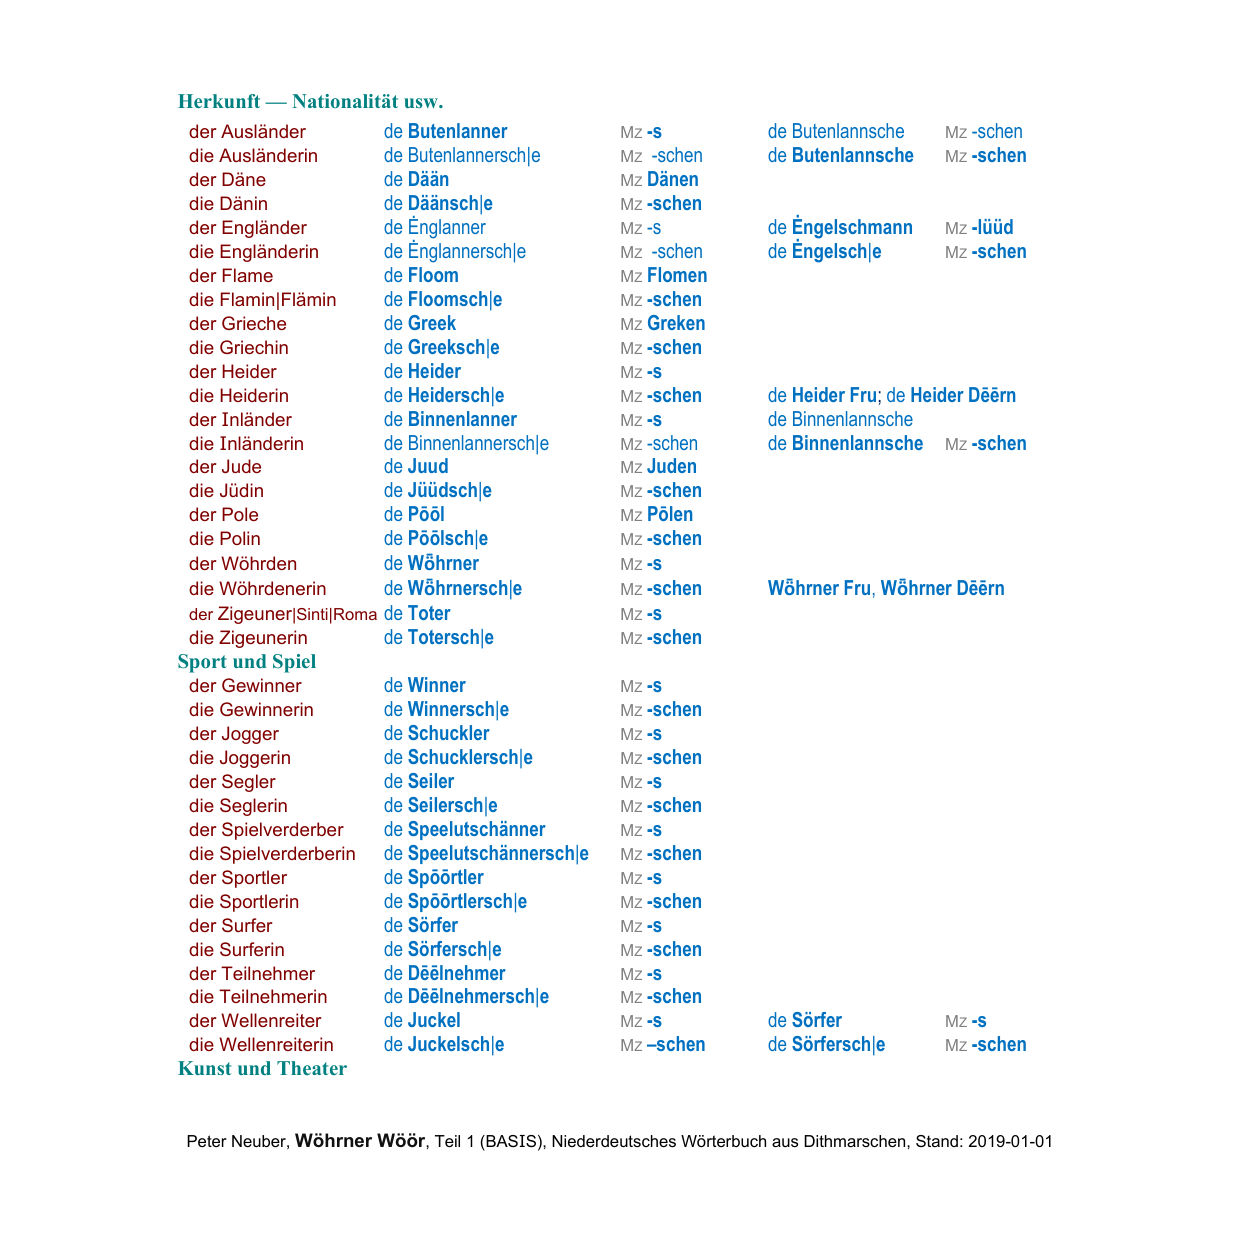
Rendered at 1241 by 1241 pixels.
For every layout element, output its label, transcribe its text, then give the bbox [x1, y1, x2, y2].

text der Pole de Pōōl Mz Pōlen die Polin de Pōōlsch|e Mz -schen [177, 502, 1063, 550]
text der Segler de Seiler Mz -s die Seglerin de Seilersch|e Mz -schen [177, 769, 1063, 817]
text der Ausländer de Butenlanner Mz -s de Butenlannsche Mz -schen die Ausländerin de Butenlannersch|e Mz -schen de Butenlannsche Mz -schen [177, 119, 1063, 167]
text der Wöhrden de Wȫhrner Mz -s die Wöhrdenerin de Wȫhrnersch|e Mz -schen Wȫhrner Fru, Wȫhrner Dēērn [177, 550, 1063, 601]
text der Heider de Heider Mz -s die Heiderin de Heidersch|e Mz -schen de Heider Fru; de Heider Dēērn [177, 358, 1063, 406]
text der Jogger de Schuckler Mz -s die Joggerin de Schucklersch|e Mz -schen [177, 721, 1063, 769]
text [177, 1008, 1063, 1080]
text Herkunft — Nationalität usw. [177, 89, 1063, 113]
text der Surfer de Sörfer Mz -s die Surferin de Sörfersch|e Mz -schen [177, 913, 1063, 961]
text der Inländer de Binnenlanner Mz -s de Binnenlannsche die Inländerin de Binnenlannersch|e Mz -schen de Binnenlannsche Mz -schen [177, 406, 1063, 454]
text der Däne de Dään Mz Dänen die Dänin de Däänsch|e Mz -schen [177, 167, 1063, 215]
text der Flame de Floom Mz Flomen die Flamin|Flämin de Floomsch|e Mz -schen [177, 263, 1063, 311]
text der Sportler de Spōōrtler Mz -s die Sportlerin de Spōōrtlersch|e Mz -schen [177, 865, 1063, 913]
text der Gewinner de Winner Mz -s die Gewinnerin de Winnersch|e Mz -schen [177, 673, 1063, 721]
text der Jude de Juud Mz Juden die Jüdin de Jüüdsch|e Mz -schen [177, 454, 1063, 502]
text der Teilnehmer de Dēēlnehmer Mz -s die Teilnehmerin de Dēēlnehmersch|e Mz -schen [177, 961, 1063, 1008]
text der Grieche de Greek Mz Greken die Griechin de Greeksch|e Mz -schen [177, 311, 1063, 358]
text der Spielverderber de Speelutschänner Mz -s die Spielverderberin de Speelutschännersch|e Mz -schen [177, 817, 1063, 865]
text der Engländer de Ėnglanner Mz -s de Ėngelschmann Mz -lüüd die Engländerin de Ėnglannersch|e Mz -schen de Ėngelsch|e Mz -schen [177, 215, 1063, 263]
text Sport und Spiel [177, 649, 1063, 673]
text der Zigeuner|Sinti|Roma de Toter Mz -s die Zigeunerin de Totersch|e Mz -schen [177, 601, 1063, 649]
